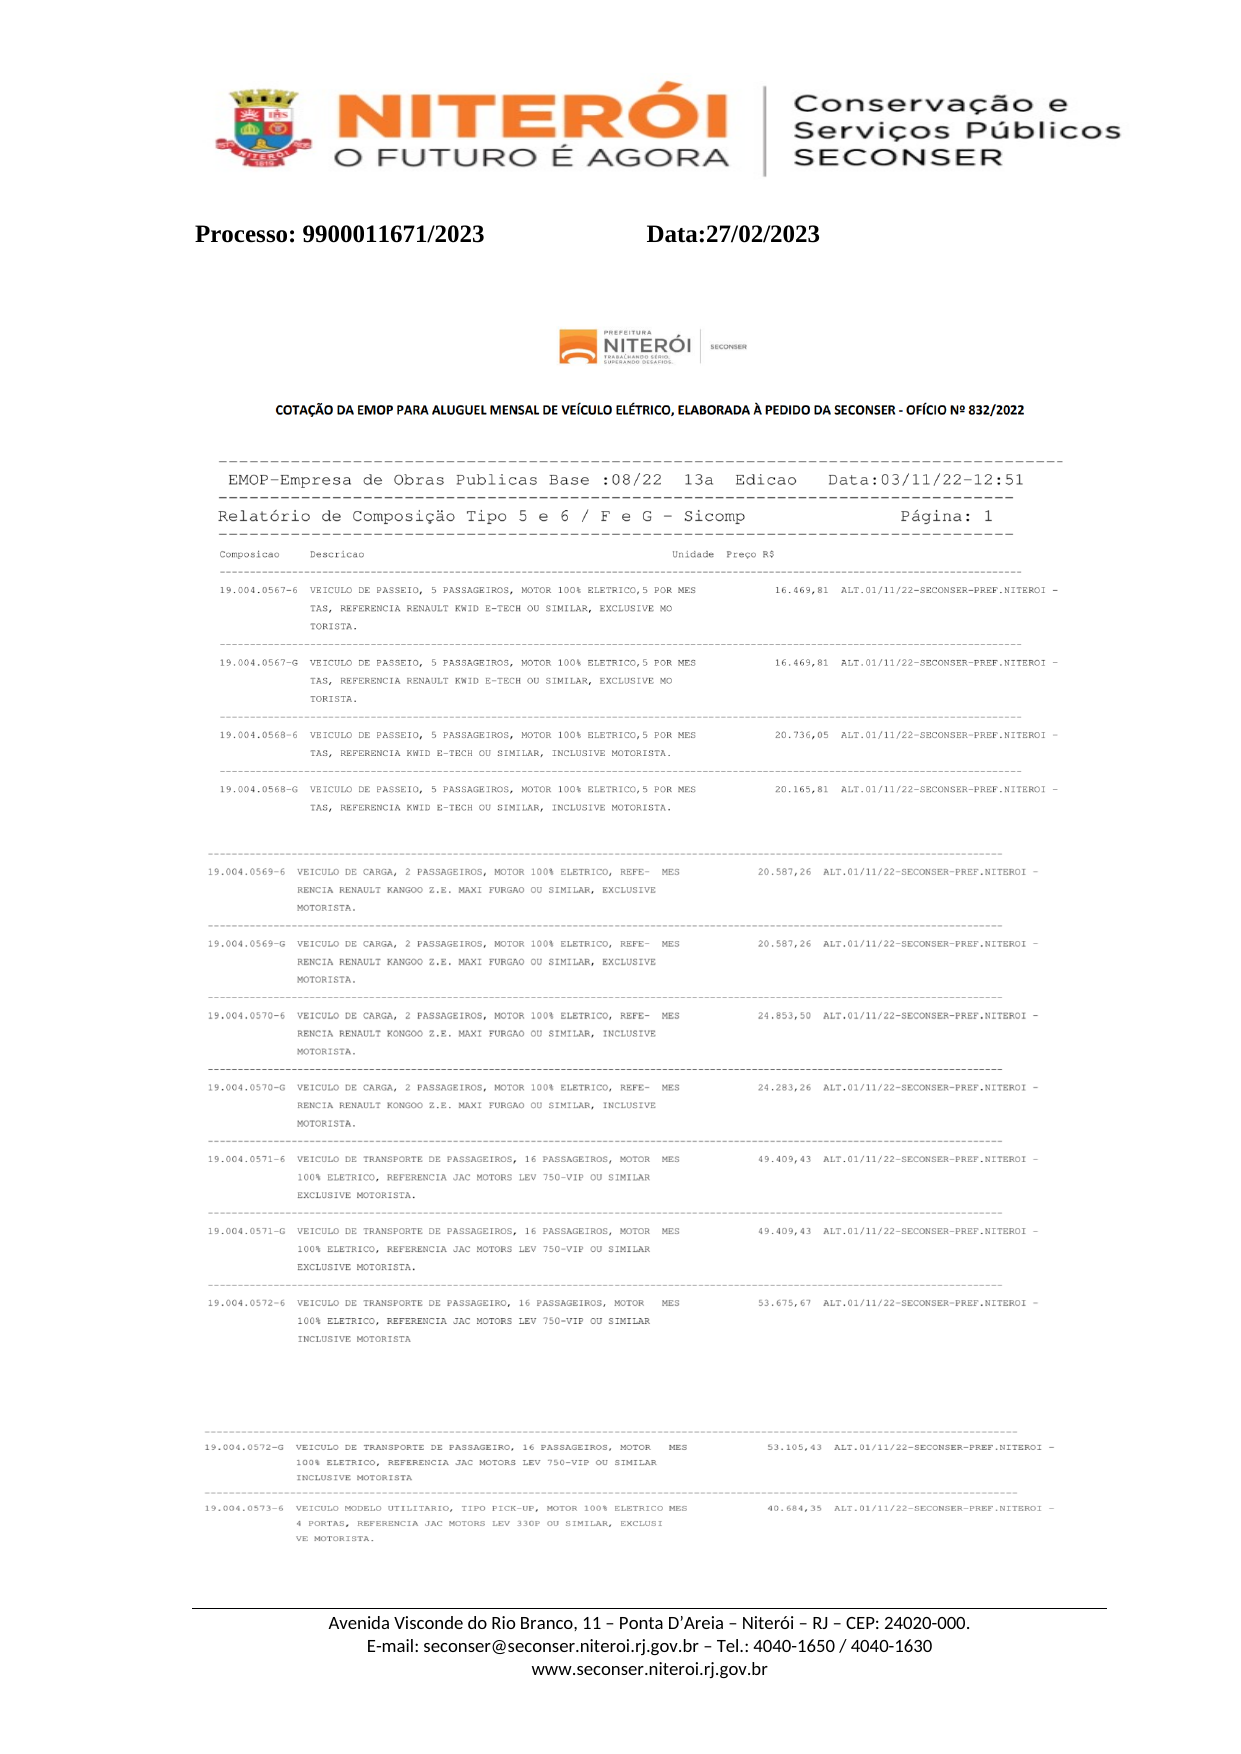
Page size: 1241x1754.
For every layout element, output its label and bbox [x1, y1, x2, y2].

picture [192, 310, 1108, 822]
picture [192, 846, 1108, 1348]
picture [192, 73, 1241, 193]
picture [192, 1425, 1108, 1560]
